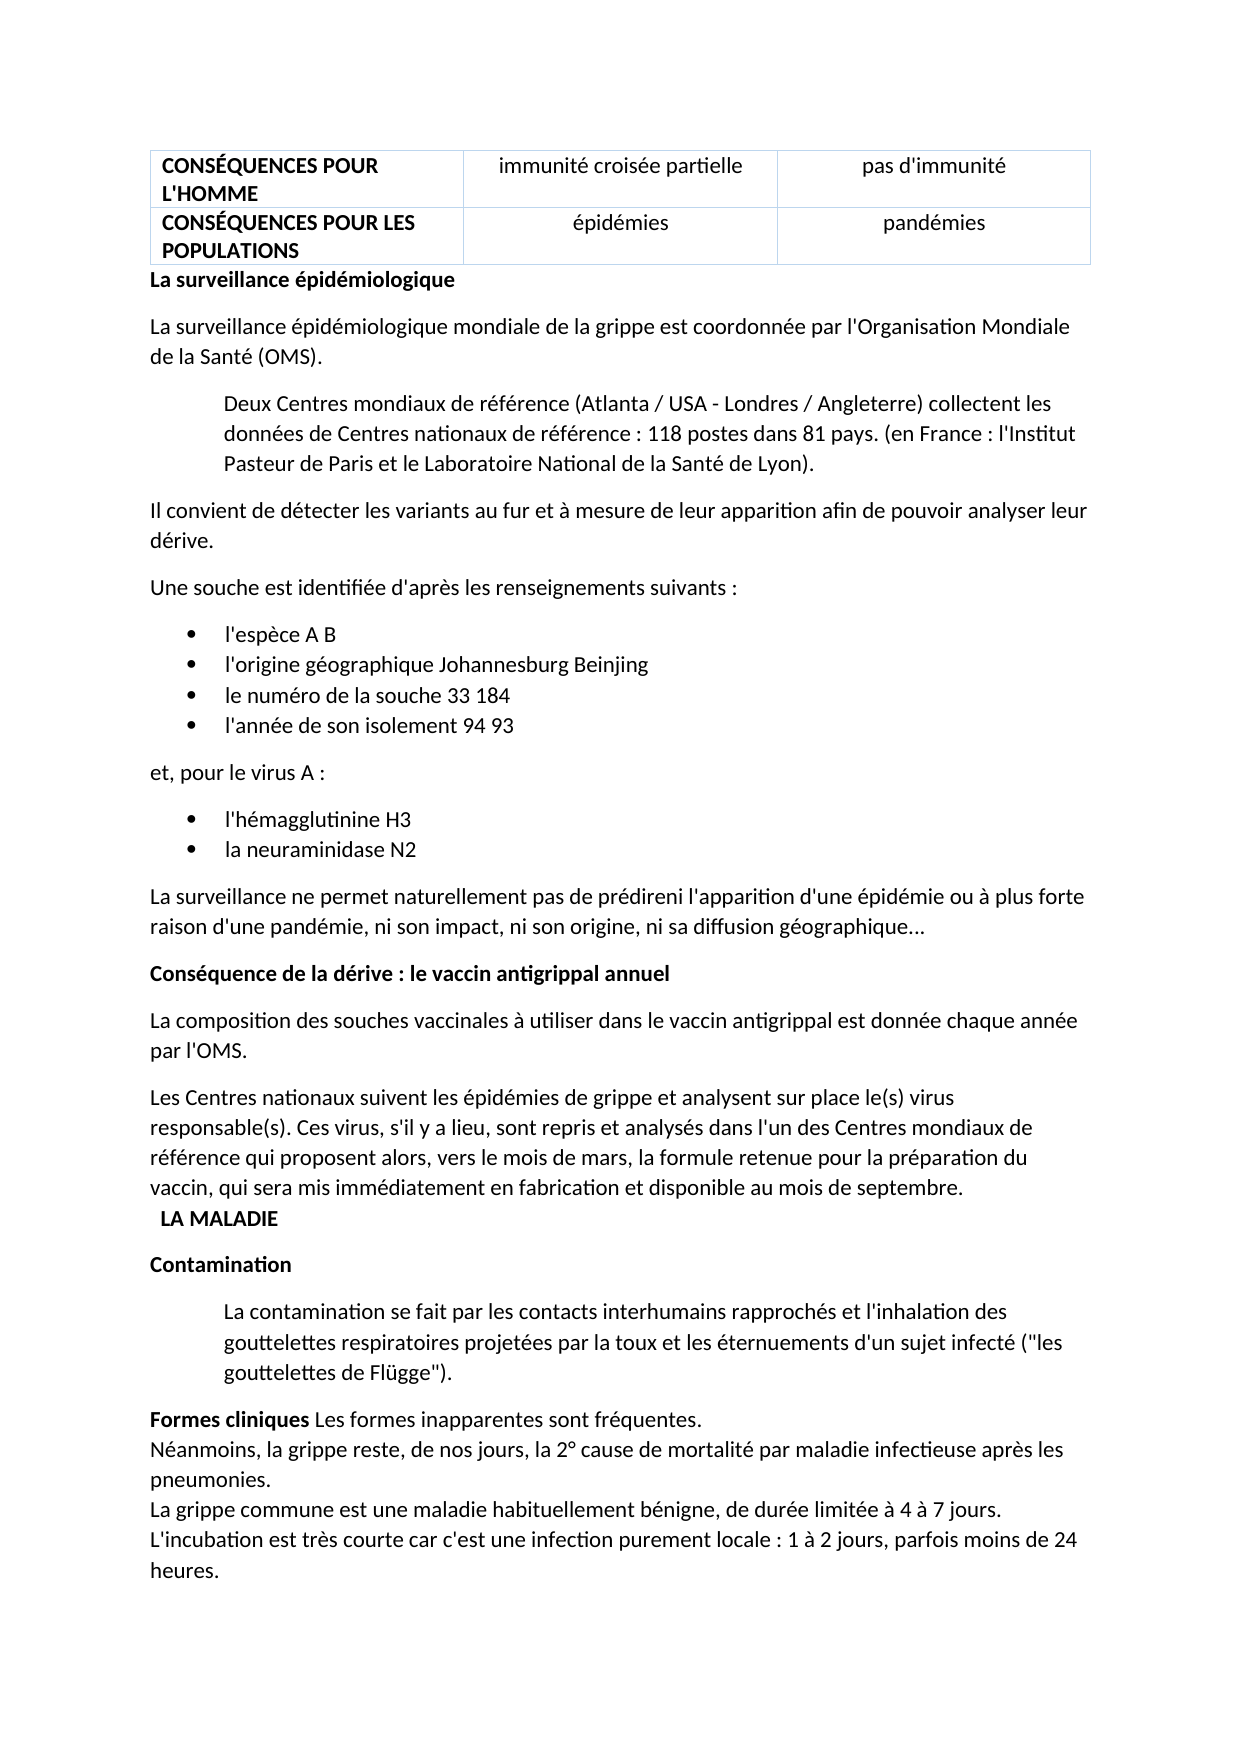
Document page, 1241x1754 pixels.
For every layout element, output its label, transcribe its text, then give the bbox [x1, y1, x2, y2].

table_cell CONSÉQUENCES POUR L'HOMME [151, 151, 463, 207]
table_cell pas d'immunité [778, 151, 1090, 207]
text La surveillance ne permet naturellement pas de prédireni l'apparition d'une épidémie ou à plus forte raison d'une pandémie, ni son impact, ni son origine, ni sa diffusion géographique... [150, 882, 1090, 940]
list le numéro de la souche 33 184 [187, 681, 1090, 709]
table_cell pandémies [778, 208, 1090, 264]
list la neuraminidase N2 [187, 835, 1090, 863]
text Deux Centres mondiaux de référence (Atlanta / USA - Londres / Angleterre) collectent les données de Centres nationaux de référence : 118 postes dans 81 pays. (en France : l'Institut Pasteur de Paris et le Laboratoire National de la Santé de Lyon). [224, 389, 1090, 478]
table_cell épidémies [464, 208, 777, 264]
list l'hémagglutinine H3 [187, 805, 1090, 833]
text La surveillance épidémiologique [150, 265, 1090, 293]
text Contamination [150, 1251, 1090, 1279]
text Formes cliniques Les formes inapparentes sont fréquentes. Néanmoins, la grippe reste, de nos jours, la 2° cause de mortalité par maladie infectieuse après les pneumonies. La grippe commune est une maladie habituellement bénigne, de durée limitée à 4 à 7 jours. L'incubation est très courte car c'est une infection purement locale : 1 à 2 jours, parfois moins de 24 heures. [150, 1405, 1090, 1584]
list l'espèce A B [187, 620, 1090, 648]
list l'origine géographique Johannesburg Beinjing [187, 651, 1090, 679]
text La contamination se fait par les contacts interhumains rapprochés et l'inhalation des gouttelettes respiratoires projetées par la toux et les éternuements d'un sujet infecté ("les gouttelettes de Flügge"). [224, 1297, 1090, 1386]
text Il convient de détecter les variants au fur et à mesure de leur apparition afin de pouvoir analyser leur dérive. [150, 496, 1090, 555]
text La surveillance épidémiologique mondiale de la grippe est coordonnée par l'Organisation Mondiale de la Santé (OMS). [150, 312, 1090, 370]
table_cell immunité croisée partielle [464, 151, 777, 207]
text Conséquence de la dérive : le vaccin antigrippal annuel [150, 959, 1090, 987]
list l'année de son isolement 94 93 [187, 711, 1090, 739]
table_cell CONSÉQUENCES POUR LES POPULATIONS [151, 208, 463, 264]
text et, pour le virus A : [150, 758, 1090, 786]
text La composition des souches vaccinales à utiliser dans le vaccin antigrippal est donnée chaque année par l'OMS. [150, 1006, 1090, 1064]
text Les Centres nationaux suivent les épidémies de grippe et analysent sur place le(s) virus responsable(s). Ces virus, s'il y a lieu, sont repris et analysés dans l'un des Centres mondiaux de référence qui proposent alors, vers le mois de mars, la formule retenue pour la préparation du vaccin, qui sera mis immédiatement en fabrication et disponible au mois de septembre. LA MALADIE [150, 1083, 1090, 1232]
text Une souche est identifiée d'après les renseignements suivants : [150, 573, 1090, 602]
